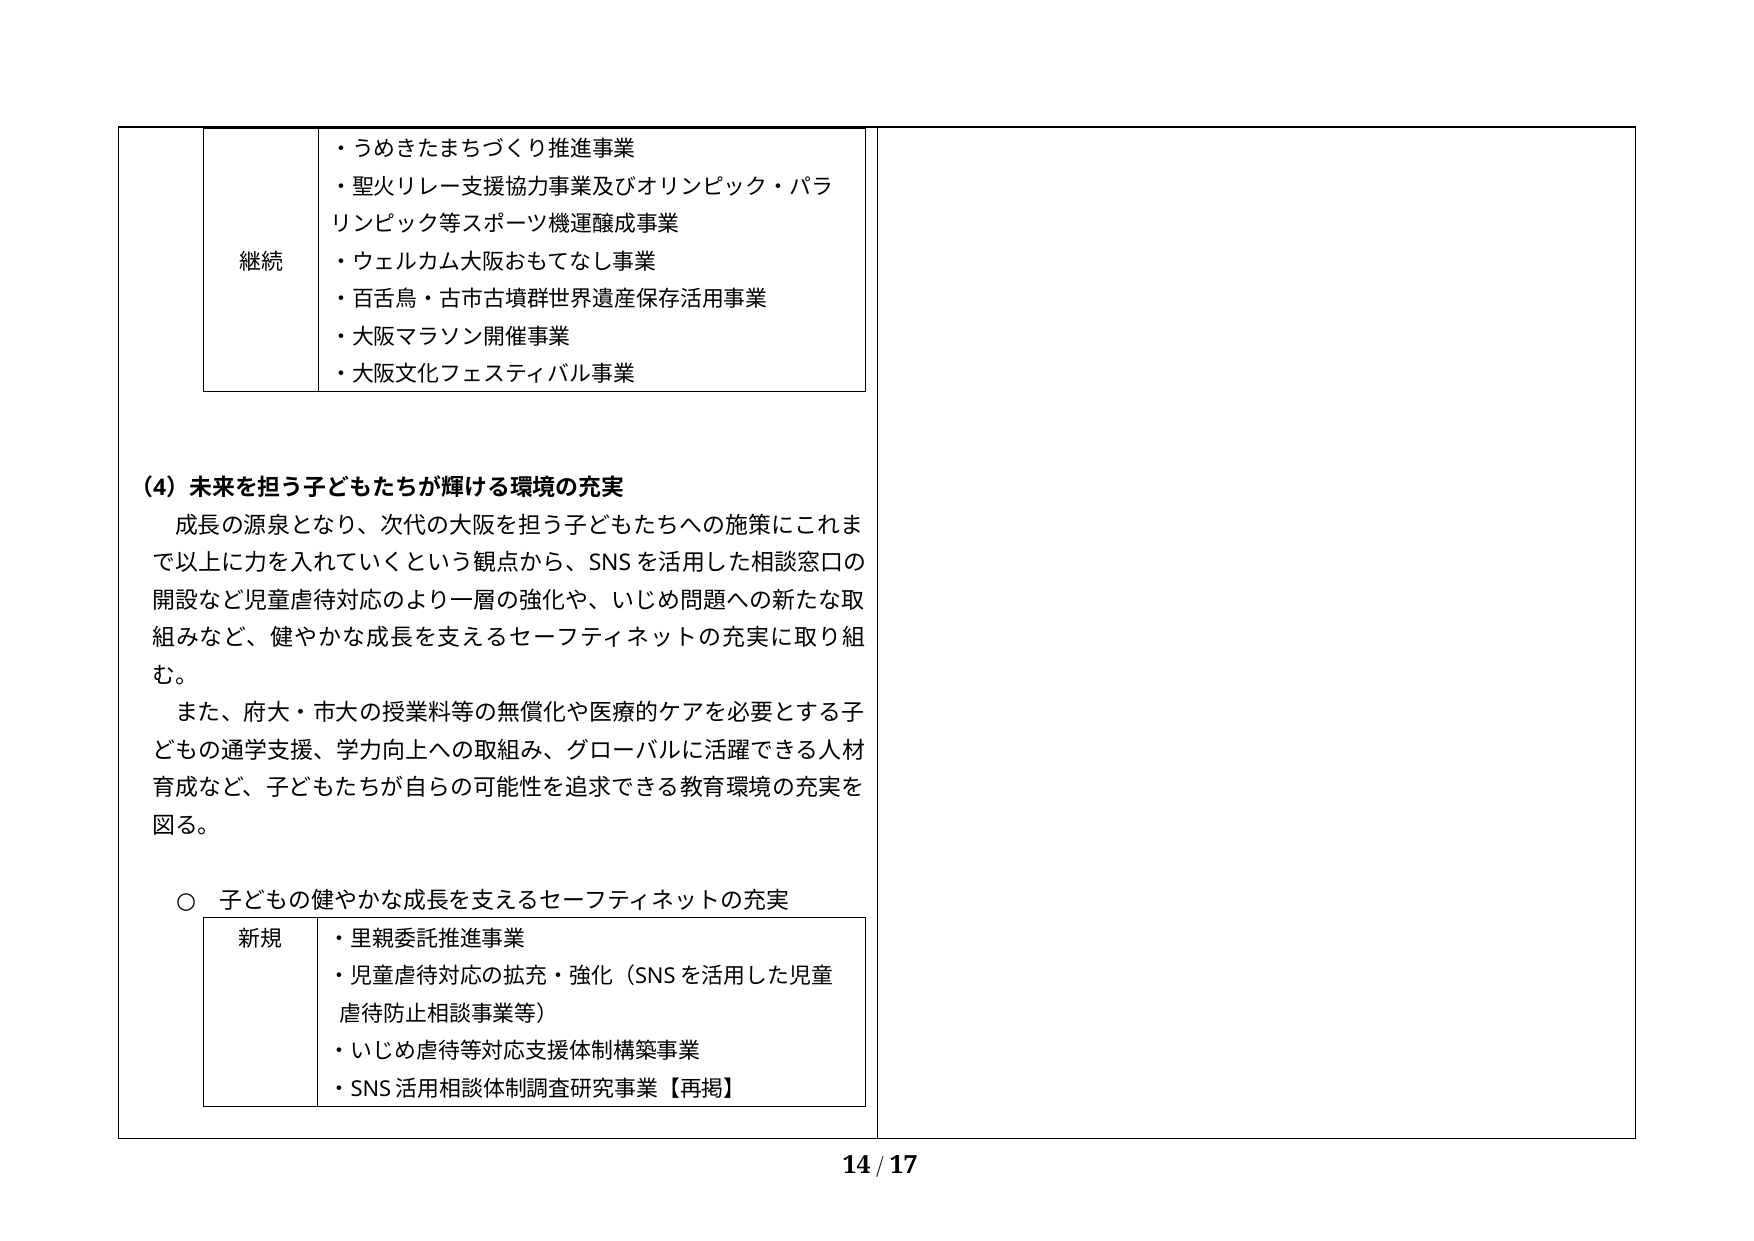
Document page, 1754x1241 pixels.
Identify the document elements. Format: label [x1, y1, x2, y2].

table_cell [878, 128, 1635, 1138]
table_cell [119, 128, 877, 1138]
